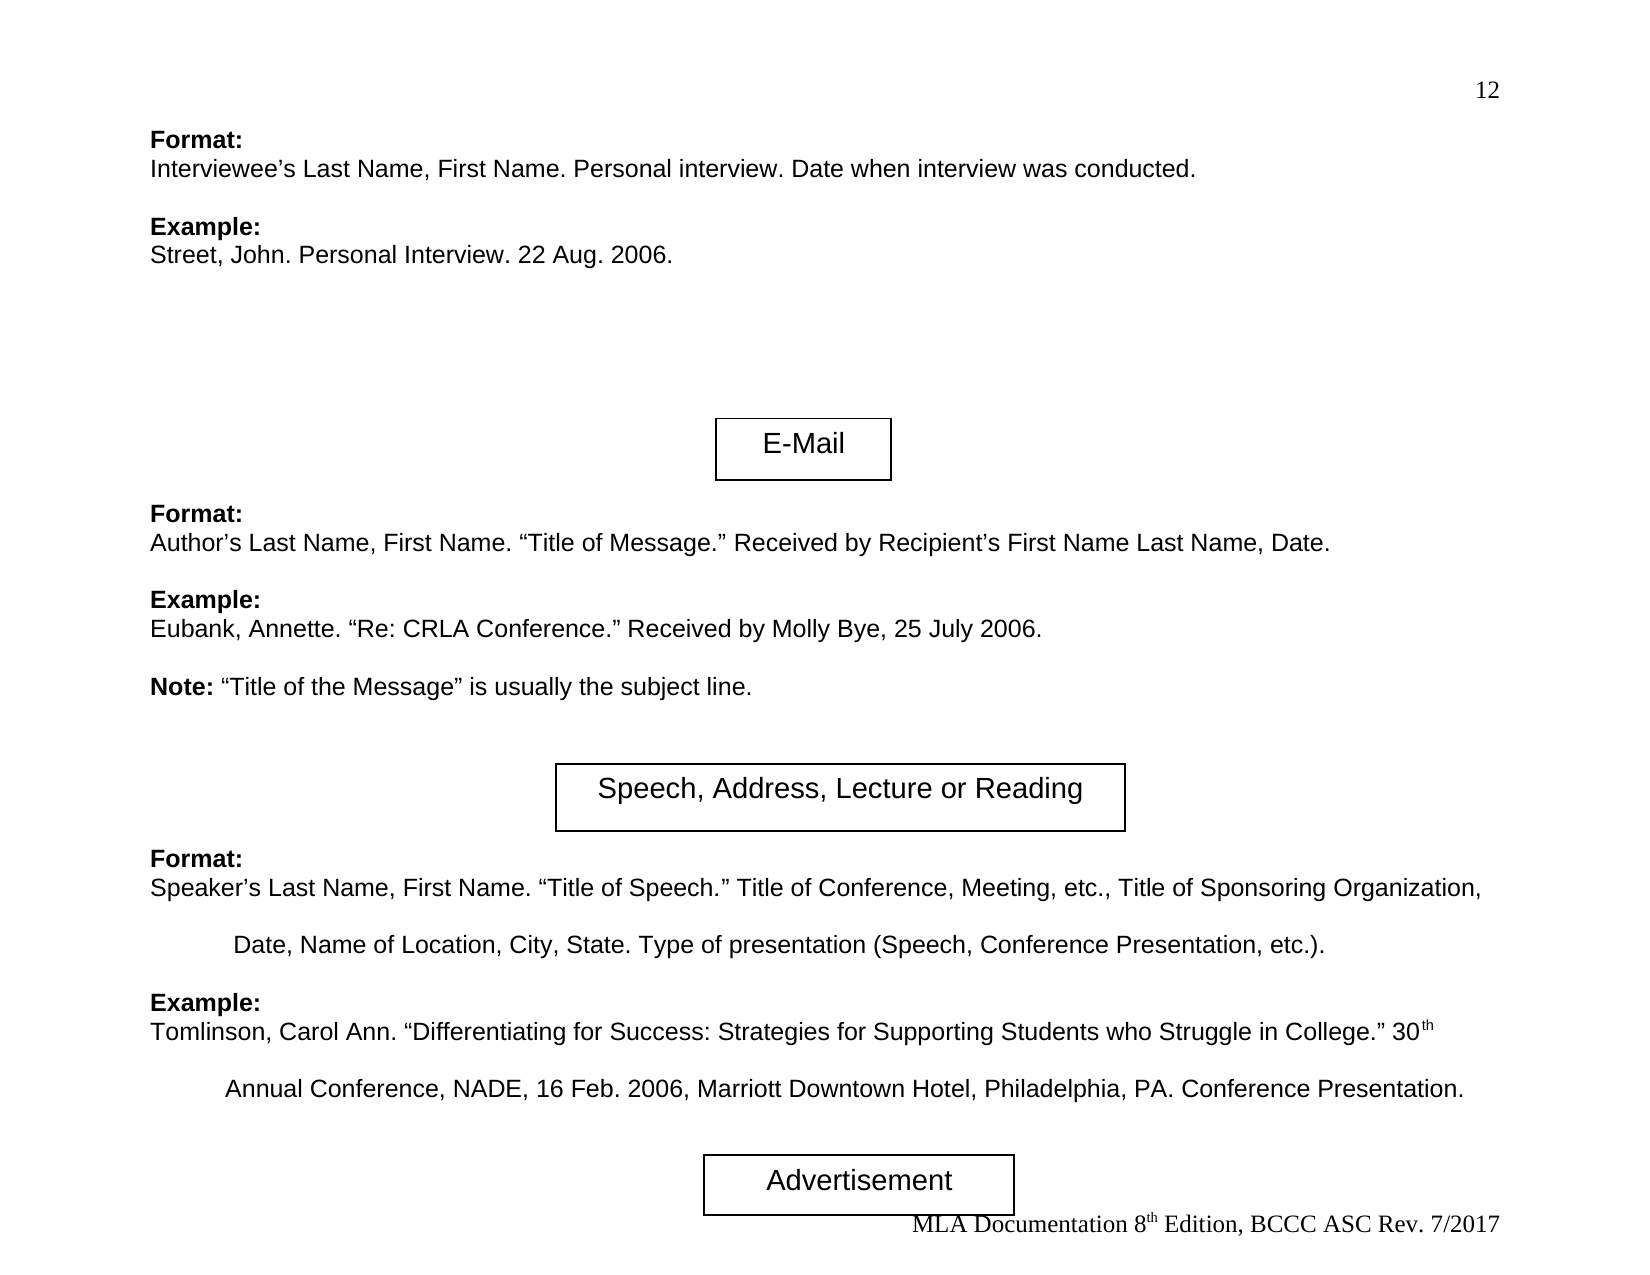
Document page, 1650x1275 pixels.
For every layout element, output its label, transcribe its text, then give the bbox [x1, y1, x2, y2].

text Eubank, Annette. “Re: CRLA Conference.” Received by Molly Bye, 25 July 2006. [150, 614, 1500, 643]
text Example: [150, 988, 1500, 1017]
text Example: [150, 212, 1500, 240]
text Street, John. Personal Interview. 22 Aug. 2006. [150, 240, 1500, 269]
text Speaker’s Last Name, First Name. “Title of Speech.” Title of Conference, Meeting, etc., Title of Sponsoring Organization, Date, Name of Location, City, State. Type of presentation (Speech, Conference Presentation, etc.). [150, 873, 1500, 959]
text Author’s Last Name, First Name. “Title of Message.” Received by Recipient’s First Name Last Name, Date. [150, 528, 1500, 557]
text Tomlinson, Carol Ann. “Differentiating for Success: Strategies for Supporting Students who Struggle in College.” 30th Annual Conference, NADE, 16 Feb. 2006, Marriott Downtown Hotel, Philadelphia, PA. Conference Presentation. [150, 1017, 1500, 1103]
text Format: [150, 97, 1500, 154]
text Example: [150, 585, 1500, 614]
text Format: [150, 844, 1500, 873]
text Interviewee’s Last Name, First Name. Personal interview. Date when interview was conducted. [150, 154, 1500, 183]
text Format: [150, 499, 1500, 528]
text Note: “Title of the Message” is usually the subject line. [150, 672, 1500, 700]
